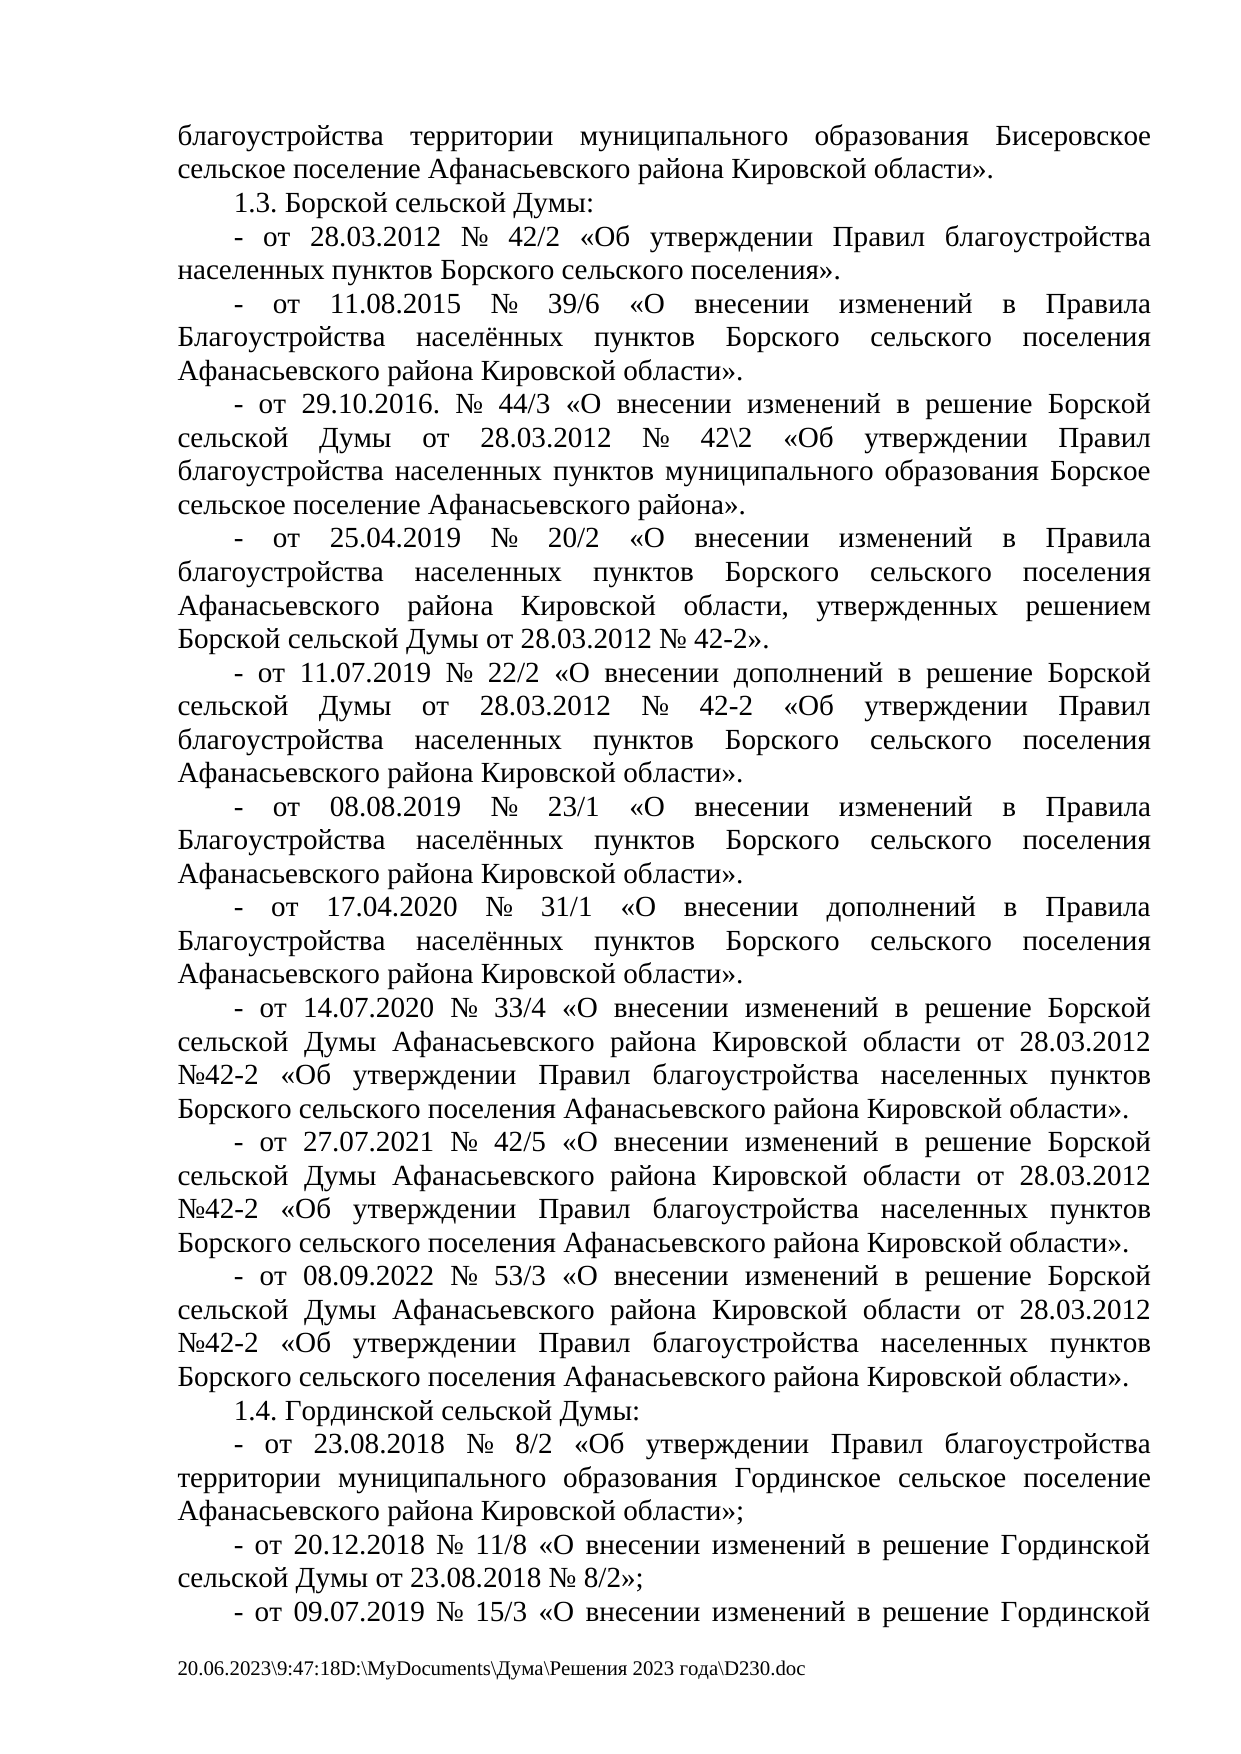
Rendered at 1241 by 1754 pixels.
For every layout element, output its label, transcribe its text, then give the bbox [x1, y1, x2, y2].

text - от 29.10.2016. № 44/3 «О внесении изменений в решение Борской сельской Думы от 28.03.2012 № 42\2 «Об утверждении Правил благоустройства населенных пунктов муниципального образования Борское сельское поселение Афанасьевского района». [177, 386, 1152, 521]
text - от 27.07.2021 № 42/5 «О внесении изменений в решение Борской сельской Думы Афанасьевского района Кировской области от 28.03.2012 №42-2 «Об утверждении Правил благоустройства населенных пунктов Борского сельского поселения Афанасьевского района Кировской области». [177, 1124, 1152, 1258]
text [177, 1594, 1152, 1627]
text 1.3. Борской сельской Думы: [177, 185, 1152, 219]
text - от 28.03.2012 № 42/2 «Об утверждении Правил благоустройства населенных пунктов Борского сельского поселения». [177, 219, 1152, 286]
text - от 11.07.2019 № 22/2 «О внесении дополнений в решение Борской сельской Думы от 28.03.2012 № 42-2 «Об утверждении Правил благоустройства населенных пунктов Борского сельского поселения Афанасьевского района Кировской области». [177, 655, 1152, 789]
text - от 14.07.2020 № 33/4 «О внесении изменений в решение Борской сельской Думы Афанасьевского района Кировской области от 28.03.2012 №42-2 «Об утверждении Правил благоустройства населенных пунктов Борского сельского поселения Афанасьевского района Кировской области». [177, 990, 1152, 1124]
text - от 20.12.2018 № 11/8 «О внесении изменений в решение Гординской сельской Думы от 23.08.2018 № 8/2»; [177, 1527, 1152, 1594]
text - от 11.08.2015 № 39/6 «О внесении изменений в Правила Благоустройства населённых пунктов Борского сельского поселения Афанасьевского района Кировской области». [177, 286, 1152, 386]
text - от 08.08.2019 № 23/1 «О внесении изменений в Правила Благоустройства населённых пунктов Борского сельского поселения Афанасьевского района Кировской области». [177, 789, 1152, 889]
text - от 08.09.2022 № 53/3 «О внесении изменений в решение Борской сельской Думы Афанасьевского района Кировской области от 28.03.2012 №42-2 «Об утверждении Правил благоустройства населенных пунктов Борского сельского поселения Афанасьевского района Кировской области». [177, 1258, 1152, 1393]
text 1.4. Гординской сельской Думы: [177, 1393, 1152, 1426]
text - от 23.08.2018 № 8/2 «Об утверждении Правил благоустройства территории муниципального образования Гординское сельское поселение Афанасьевского района Кировской области»; [177, 1426, 1152, 1527]
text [177, 118, 1152, 185]
text - от 25.04.2019 № 20/2 «О внесении изменений в Правила благоустройства населенных пунктов Борского сельского поселения Афанасьевского района Кировской области, утвержденных решением Борской сельской Думы от 28.03.2012 № 42-2». [177, 521, 1152, 655]
text - от 17.04.2020 № 31/1 «О внесении дополнений в Правила Благоустройства населённых пунктов Борского сельского поселения Афанасьевского района Кировской области». [177, 889, 1152, 990]
